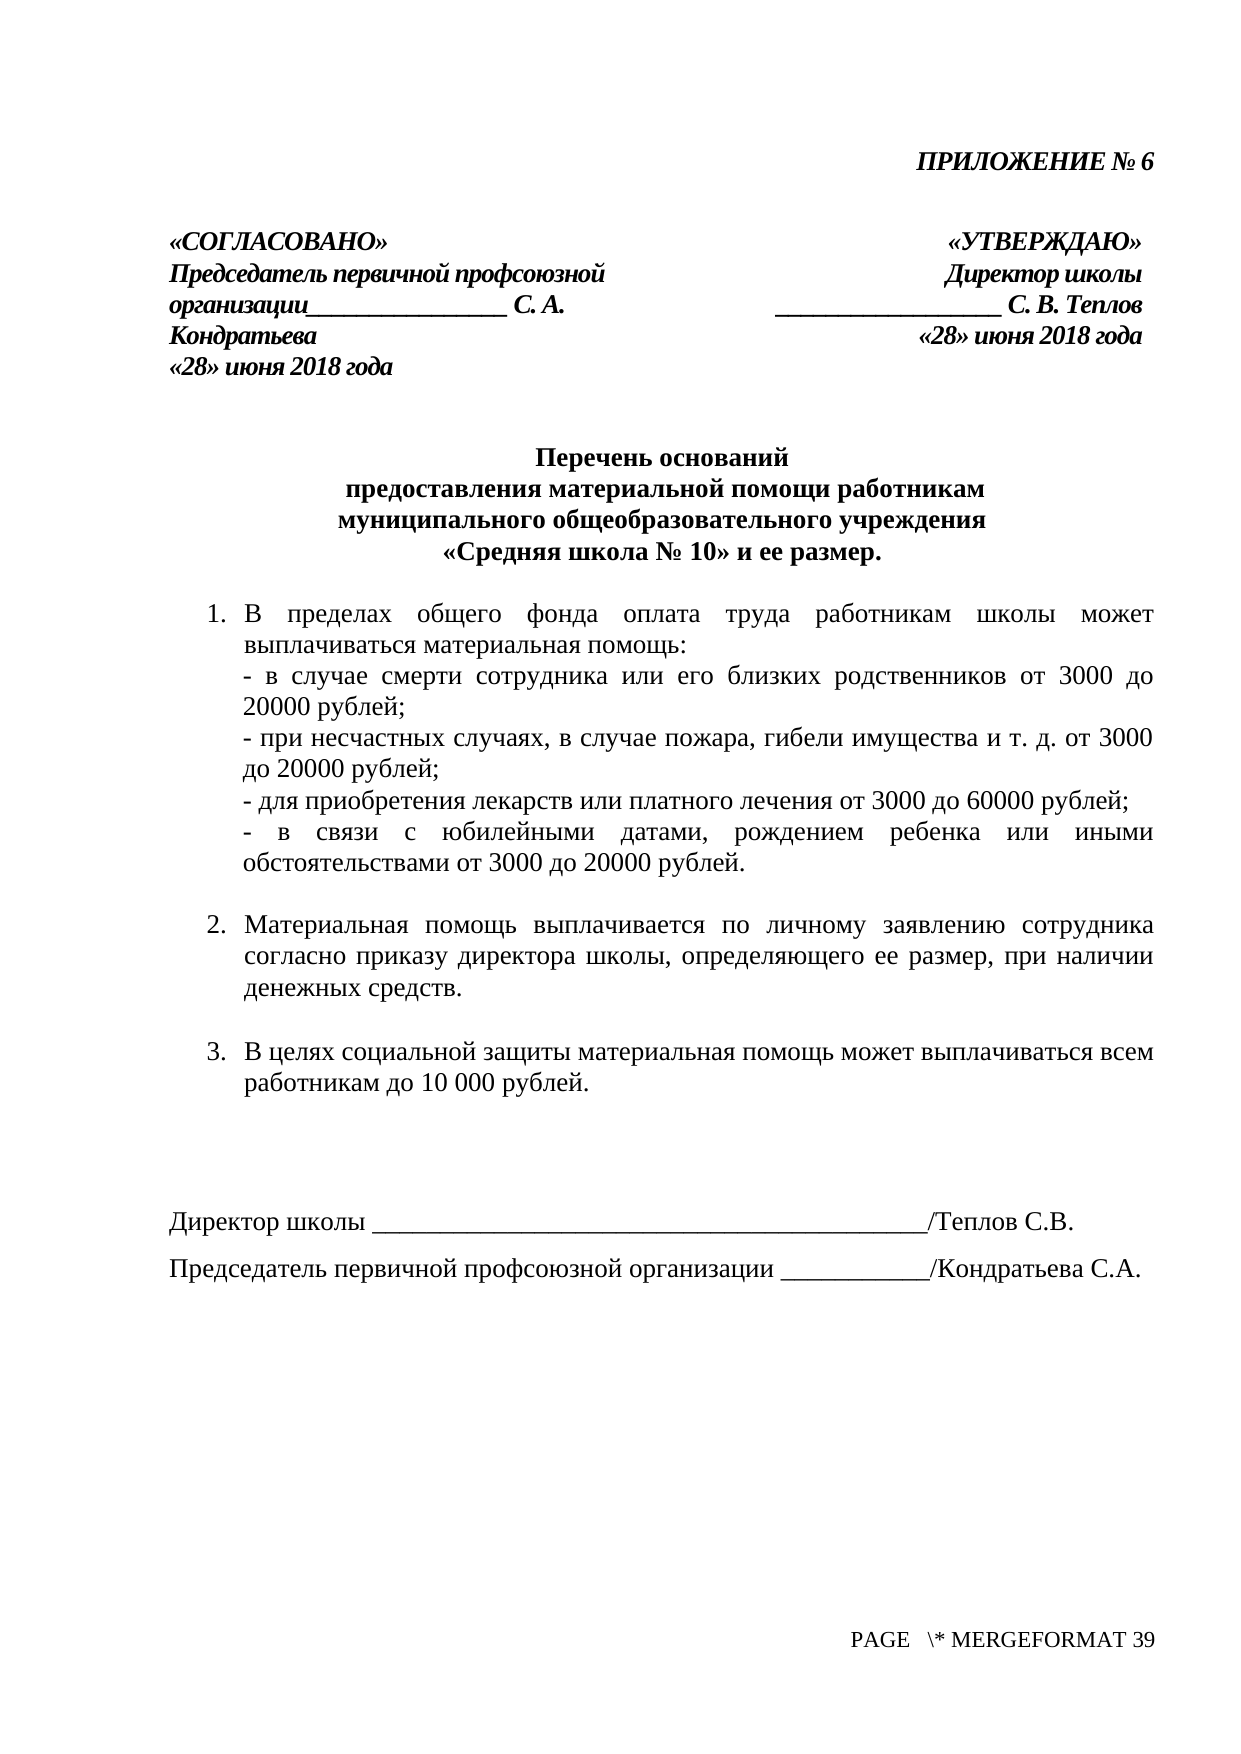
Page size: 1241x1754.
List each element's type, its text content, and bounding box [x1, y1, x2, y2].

text предоставления материальной помощи работникам [169, 472, 1155, 503]
text Перечень оснований [169, 441, 1155, 472]
text муниципального общеобразовательного учреждения [169, 503, 1155, 534]
text Председатель первичной профсоюзной организации ___________/Кондратьева С.А. [169, 1247, 1155, 1285]
table_header «УТВЕРЖДАЮ» Директор школы __________________ С. В. Теплов «28» июня 2018 года [656, 226, 1155, 410]
list В пределах общего фонда оплата труда работникам школы может выплачиваться материальная помощь: [206, 597, 1155, 659]
text - в связи с юбилейными датами, рождением ребенка или иными обстоятельствами от 3000 до 20000 рублей. [243, 815, 1155, 877]
list Материальная помощь выплачивается по личному заявлению сотрудника согласно приказу директора школы, определяющего ее размер, при наличии денежных средств. [206, 908, 1155, 1002]
text - для приобретения лекарств или платного лечения от 3000 до 60000 рублей; [243, 784, 1155, 815]
text Директор школы _________________________________________/Теплов С.В. [169, 1199, 1155, 1238]
text - в случае смерти сотрудника или его близких родственников от 3000 до 20000 рублей; [243, 659, 1155, 721]
list В целях социальной защиты материальная помощь может выплачиваться всем работникам до 10 000 рублей. [206, 1035, 1155, 1098]
table_header «СОГЛАСОВАНО» Председатель первичной профсоюзной организации________________ С. А. Кондратьева «28» июня 2018 года [158, 226, 656, 410]
text ПРИЛОЖЕНИЕ № 6 [169, 140, 1155, 178]
text - при несчастных случаях, в случае пожара, гибели имущества и т. д. от 3000 до 20000 рублей; [243, 721, 1155, 784]
text «Средняя школа № 10» и ее размер. [169, 534, 1155, 566]
